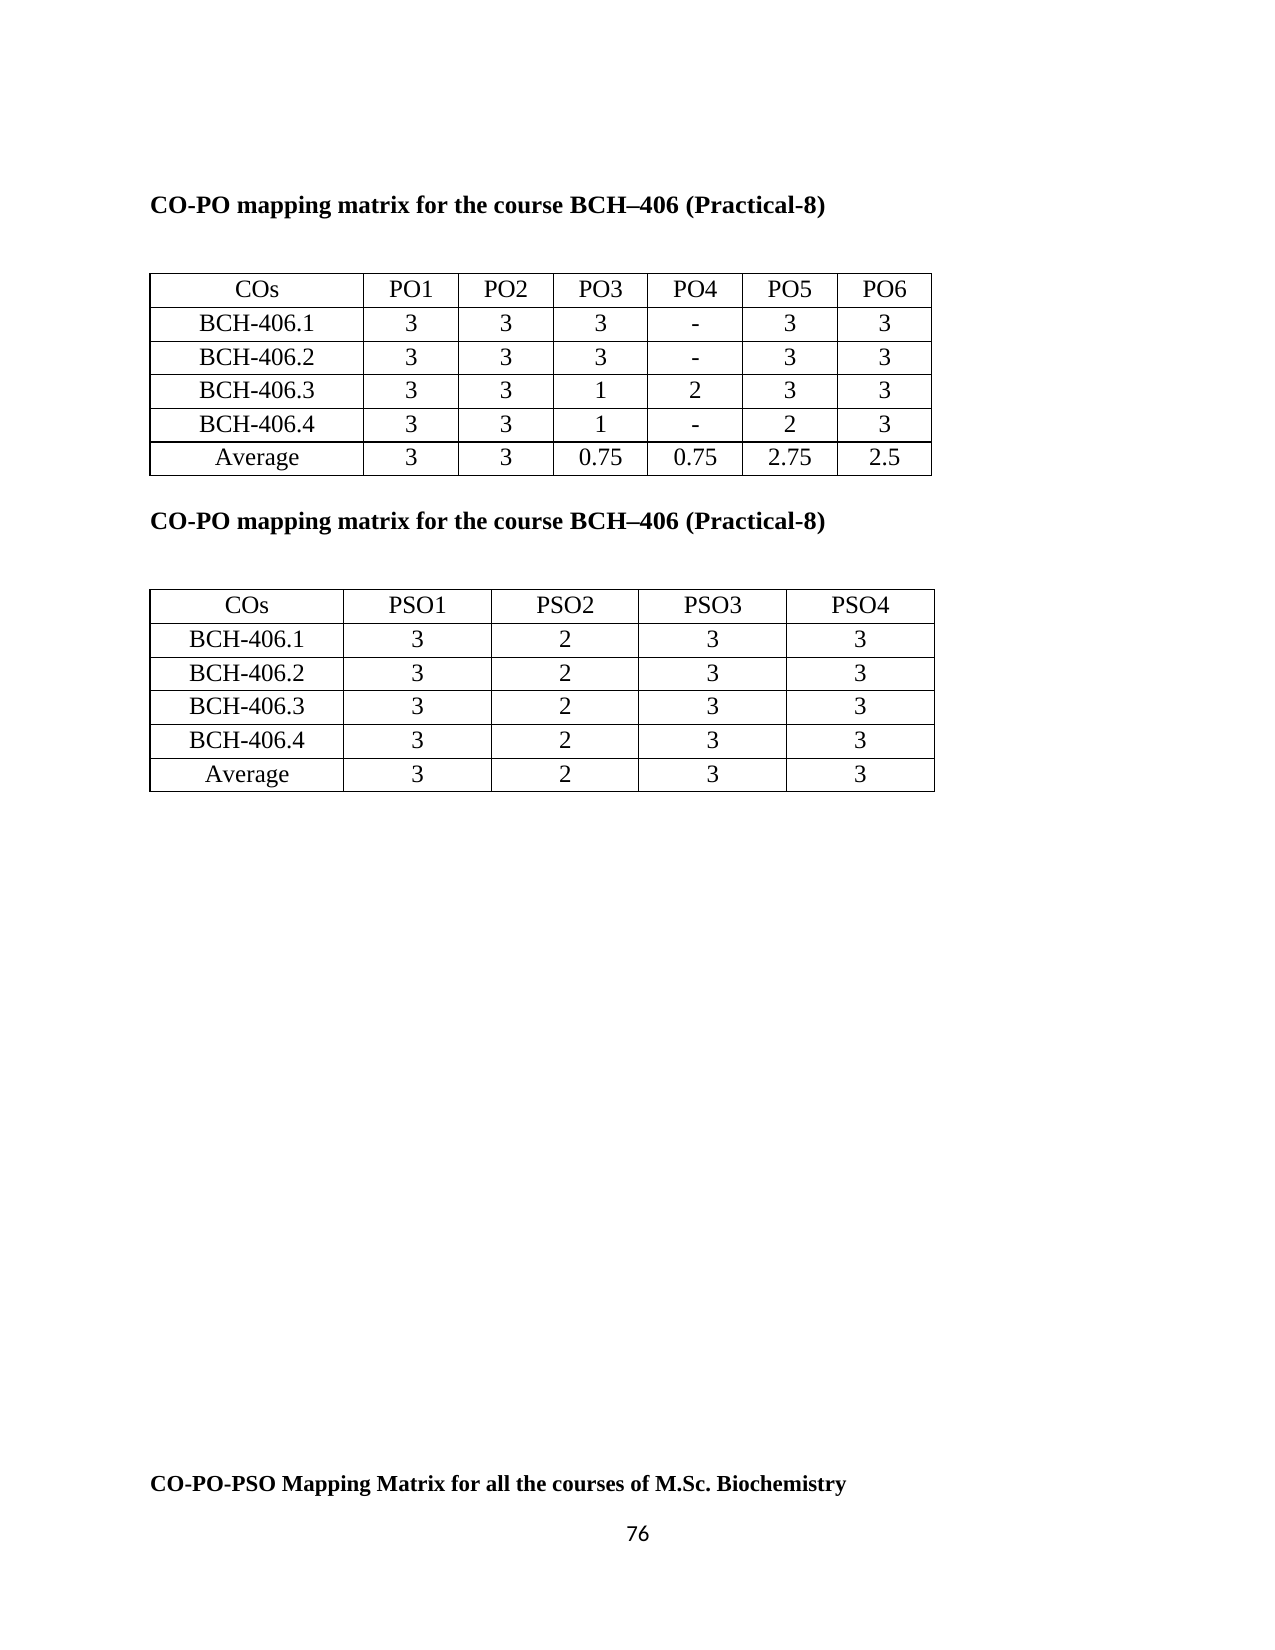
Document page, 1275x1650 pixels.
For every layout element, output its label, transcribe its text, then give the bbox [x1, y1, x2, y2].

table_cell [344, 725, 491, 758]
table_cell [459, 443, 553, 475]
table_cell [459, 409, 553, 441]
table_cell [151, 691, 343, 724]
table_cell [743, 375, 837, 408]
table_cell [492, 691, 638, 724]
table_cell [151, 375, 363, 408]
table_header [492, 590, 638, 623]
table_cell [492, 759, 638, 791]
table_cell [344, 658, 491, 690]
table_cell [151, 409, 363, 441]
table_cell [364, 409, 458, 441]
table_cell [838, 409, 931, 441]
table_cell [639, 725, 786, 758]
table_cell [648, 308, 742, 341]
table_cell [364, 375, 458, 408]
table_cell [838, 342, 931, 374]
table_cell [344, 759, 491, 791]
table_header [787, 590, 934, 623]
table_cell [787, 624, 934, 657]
subtitle CO-PO mapping matrix for the course BCH–406 (Practical-8) [150, 190, 997, 219]
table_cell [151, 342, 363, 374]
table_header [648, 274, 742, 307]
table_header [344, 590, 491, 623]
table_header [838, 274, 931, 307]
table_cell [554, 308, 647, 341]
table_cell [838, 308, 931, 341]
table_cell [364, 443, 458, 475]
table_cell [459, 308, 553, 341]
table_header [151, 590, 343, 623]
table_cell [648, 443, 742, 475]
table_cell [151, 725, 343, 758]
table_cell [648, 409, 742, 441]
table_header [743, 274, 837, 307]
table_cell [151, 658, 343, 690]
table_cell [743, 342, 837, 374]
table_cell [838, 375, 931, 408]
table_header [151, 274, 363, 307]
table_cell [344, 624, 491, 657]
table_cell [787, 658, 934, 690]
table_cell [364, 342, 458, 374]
text CO-PO-PSO Mapping Matrix for all the courses of M.Sc. Biochemistry [150, 1470, 1125, 1496]
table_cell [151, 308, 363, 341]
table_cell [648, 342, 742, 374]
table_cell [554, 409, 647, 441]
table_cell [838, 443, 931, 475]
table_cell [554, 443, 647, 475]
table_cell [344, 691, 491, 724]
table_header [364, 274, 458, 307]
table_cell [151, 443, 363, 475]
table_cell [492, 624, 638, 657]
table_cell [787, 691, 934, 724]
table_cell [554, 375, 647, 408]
subtitle CO-PO mapping matrix for the course BCH–406 (Practical-8) [150, 506, 997, 535]
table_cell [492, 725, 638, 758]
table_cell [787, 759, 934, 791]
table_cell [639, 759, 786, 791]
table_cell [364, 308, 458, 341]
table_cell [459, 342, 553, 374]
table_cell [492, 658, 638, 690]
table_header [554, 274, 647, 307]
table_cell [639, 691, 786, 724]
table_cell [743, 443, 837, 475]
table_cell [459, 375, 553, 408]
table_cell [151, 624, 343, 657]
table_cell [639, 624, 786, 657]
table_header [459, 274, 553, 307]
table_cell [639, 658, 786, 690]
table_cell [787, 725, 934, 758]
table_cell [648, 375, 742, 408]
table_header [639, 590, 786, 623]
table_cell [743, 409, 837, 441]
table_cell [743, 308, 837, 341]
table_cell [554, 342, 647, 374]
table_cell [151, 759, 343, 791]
